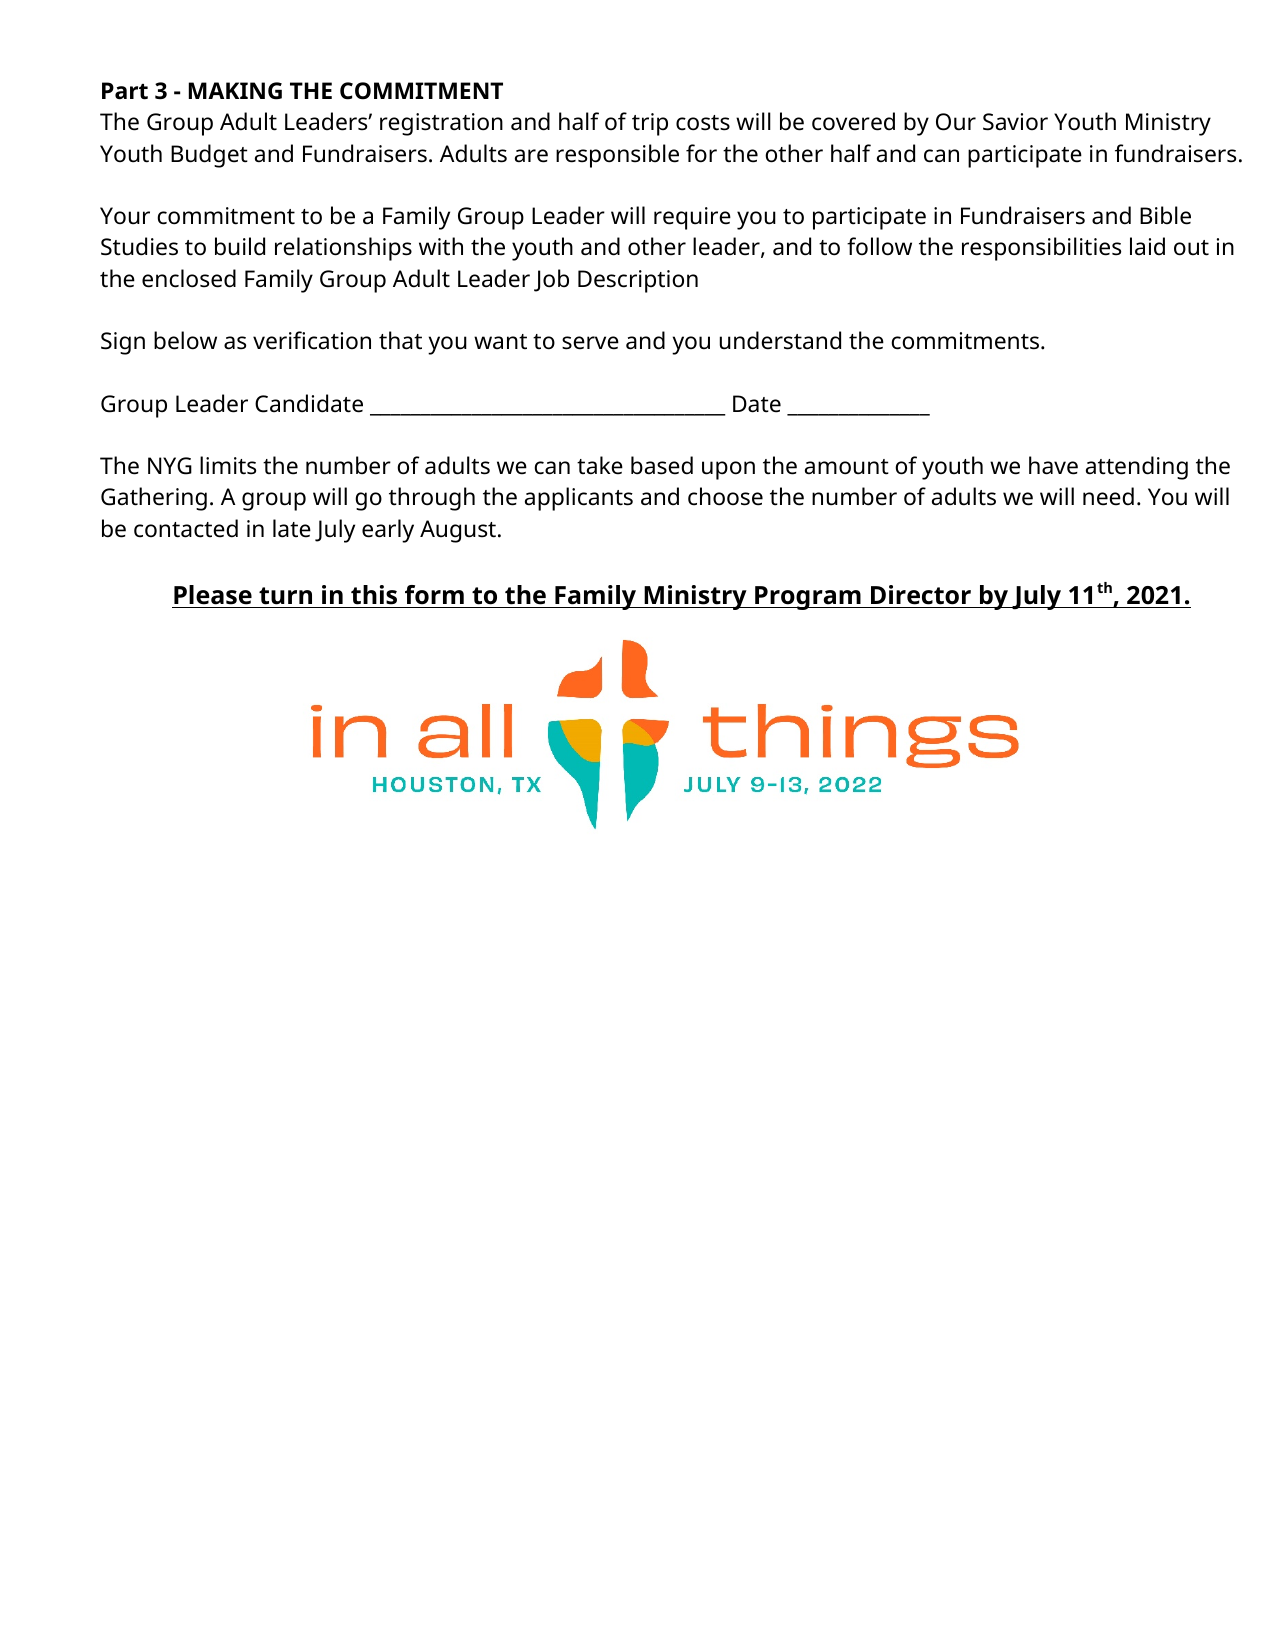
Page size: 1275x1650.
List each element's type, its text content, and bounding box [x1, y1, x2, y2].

text Sign below as verification that you want to serve and you understand the commitments. [100, 325, 1262, 356]
text The NYG limits the number of adults we can take based upon the amount of youth we have attending the Gathering. A group will go through the applicants and choose the number of adults we will need. You will be contacted in late July early August. [100, 450, 1262, 544]
text Your commitment to be a Family Group Leader will require you to participate in Fundraisers and Bible Studies to build relationships with the youth and other leader, and to follow the responsibilities laid out in the enclosed Family Group Adult Leader Job Description [100, 200, 1262, 294]
picture [270, 612, 1057, 865]
text Please turn in this form to the Family Ministry Program Director by July 11th, 2021. [100, 578, 1262, 612]
text The Group Adult Leaders’ registration and half of trip costs will be covered by Our Savior Youth Ministry Youth Budget and Fundraisers. Adults are responsible for the other half and can participate in fundraisers. [100, 106, 1262, 169]
text Part 3 - MAKING THE COMMITMENT [100, 75, 1187, 106]
text Group Leader Candidate ___________________________________ Date ______________ [100, 387, 1262, 419]
